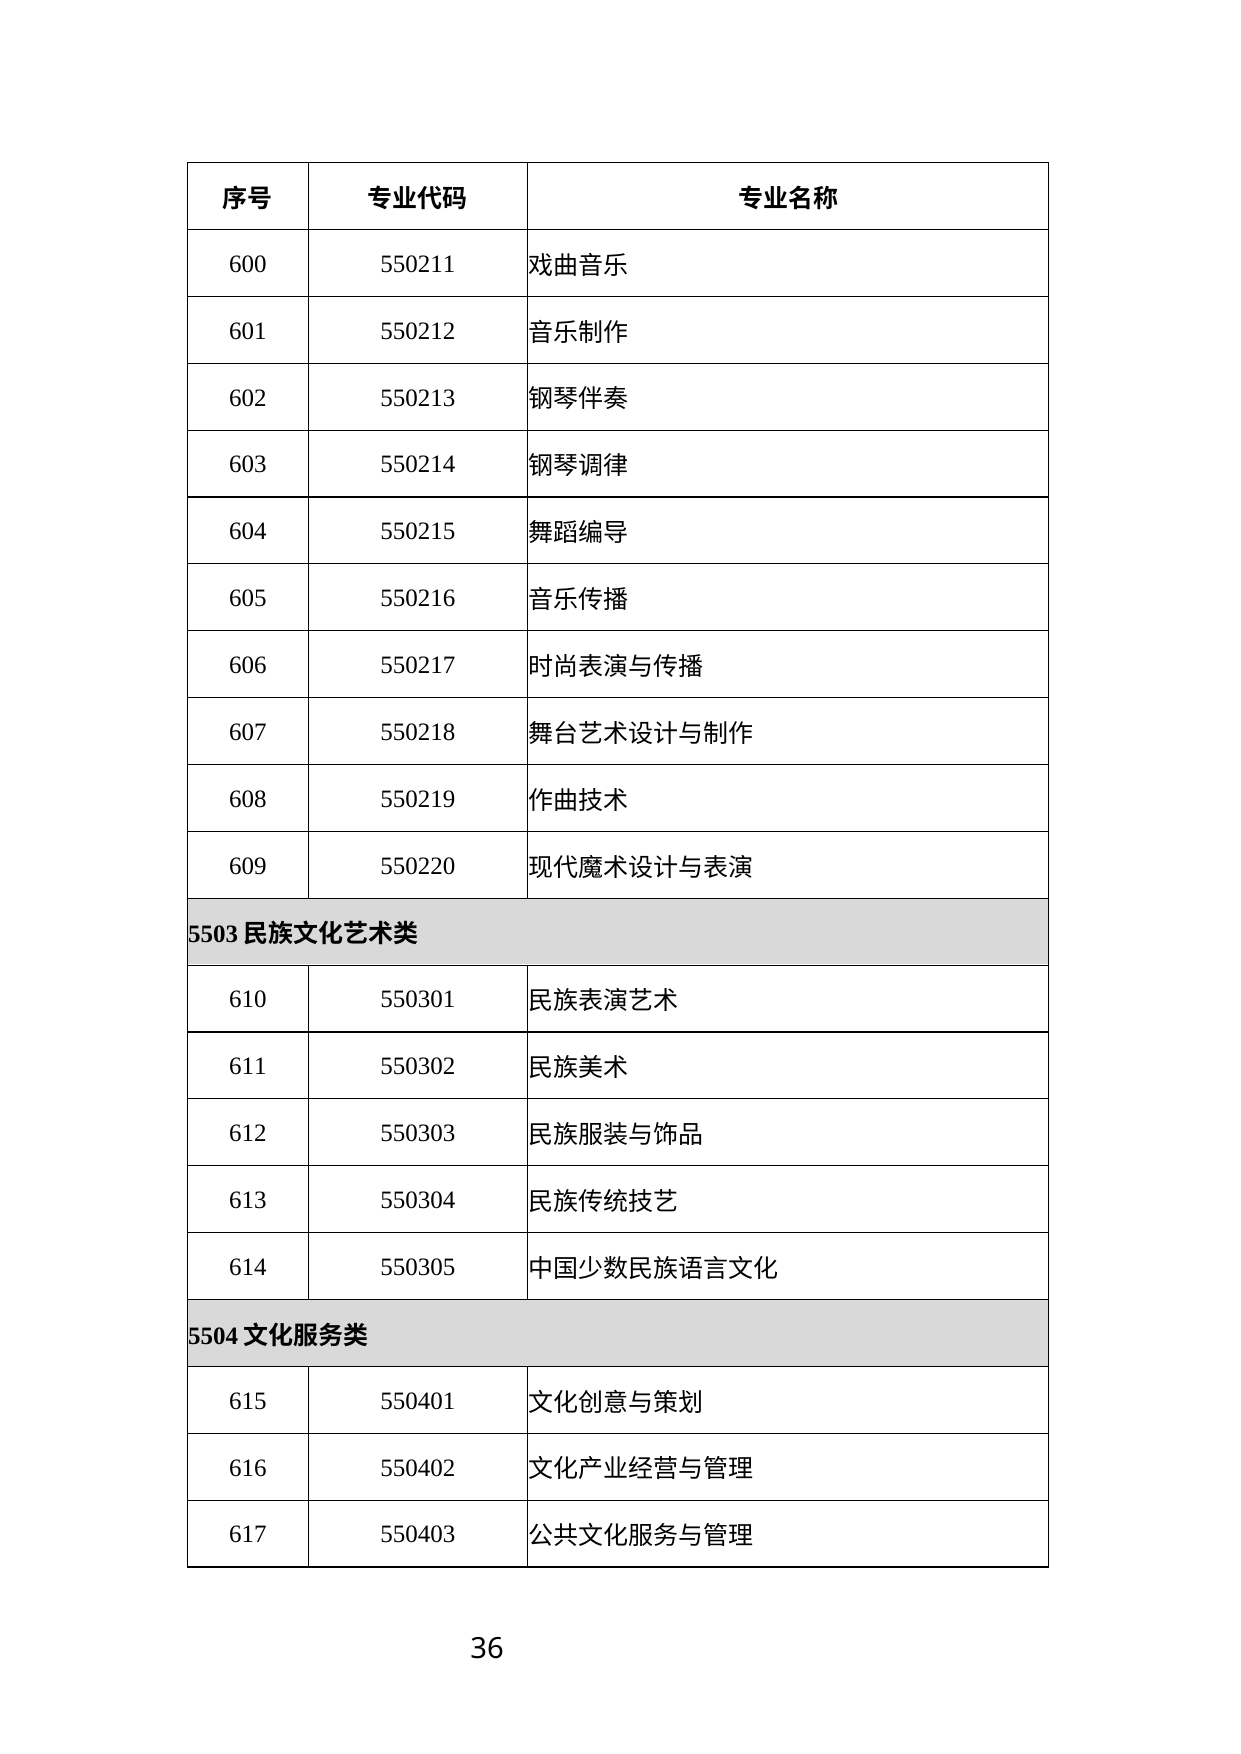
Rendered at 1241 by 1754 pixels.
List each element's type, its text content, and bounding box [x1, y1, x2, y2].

table_cell 550220 [309, 832, 527, 898]
table_cell 550302 [309, 1033, 527, 1098]
table_cell 文化产业经营与管理 [528, 1434, 1048, 1499]
table_cell 606 [188, 631, 308, 697]
table_cell 钢琴调律 [528, 431, 1048, 496]
table_cell 现代魔术设计与表演 [528, 832, 1048, 898]
table_cell 612 [188, 1099, 308, 1165]
table_cell 616 [188, 1434, 308, 1499]
table_cell 601 [188, 297, 308, 363]
table_cell 550301 [309, 966, 527, 1031]
table_cell 615 [188, 1367, 308, 1433]
table_cell 550401 [309, 1367, 527, 1433]
table_cell 5504文化服务类 [188, 1300, 1048, 1366]
table_cell 550211 [309, 230, 527, 296]
table_cell 音乐传播 [528, 564, 1048, 630]
table_cell 614 [188, 1233, 308, 1299]
table_cell 民族传统技艺 [528, 1166, 1048, 1232]
table_cell 550402 [309, 1434, 527, 1499]
table_cell 613 [188, 1166, 308, 1232]
table_cell 550215 [309, 498, 527, 563]
table_cell 550214 [309, 431, 527, 496]
table_cell 钢琴伴奏 [528, 364, 1048, 429]
table_header 序号 [188, 163, 308, 229]
table_cell 时尚表演与传播 [528, 631, 1048, 697]
table_cell 550213 [309, 364, 527, 429]
table_cell 5503民族文化艺术类 [188, 899, 1048, 964]
table_cell 作曲技术 [528, 765, 1048, 831]
table_cell 608 [188, 765, 308, 831]
table_cell 550216 [309, 564, 527, 630]
table_cell 611 [188, 1033, 308, 1098]
table_cell 550219 [309, 765, 527, 831]
table_cell 610 [188, 966, 308, 1031]
table_cell 550403 [309, 1501, 527, 1566]
table_cell 文化创意与策划 [528, 1367, 1048, 1433]
table_cell 550212 [309, 297, 527, 363]
table_header 专业名称 [528, 163, 1048, 229]
table_cell 民族美术 [528, 1033, 1048, 1098]
table_cell 550305 [309, 1233, 527, 1299]
table_cell 605 [188, 564, 308, 630]
table_cell 戏曲音乐 [528, 230, 1048, 296]
table_cell 550217 [309, 631, 527, 697]
table_cell 550304 [309, 1166, 527, 1232]
table_cell 中国少数民族语言文化 [528, 1233, 1048, 1299]
table_cell 舞台艺术设计与制作 [528, 698, 1048, 764]
table_cell 舞蹈编导 [528, 498, 1048, 563]
table_cell 607 [188, 698, 308, 764]
table_cell 音乐制作 [528, 297, 1048, 363]
table_cell 公共文化服务与管理 [528, 1501, 1048, 1566]
table_cell 民族服装与饰品 [528, 1099, 1048, 1165]
table_cell 609 [188, 832, 308, 898]
table_cell 617 [188, 1501, 308, 1566]
table_cell 603 [188, 431, 308, 496]
table_cell 550218 [309, 698, 527, 764]
table_header 专业代码 [309, 163, 527, 229]
table_cell 600 [188, 230, 308, 296]
table_cell 民族表演艺术 [528, 966, 1048, 1031]
table_cell 550303 [309, 1099, 527, 1165]
table_cell 602 [188, 364, 308, 429]
table_cell 604 [188, 498, 308, 563]
